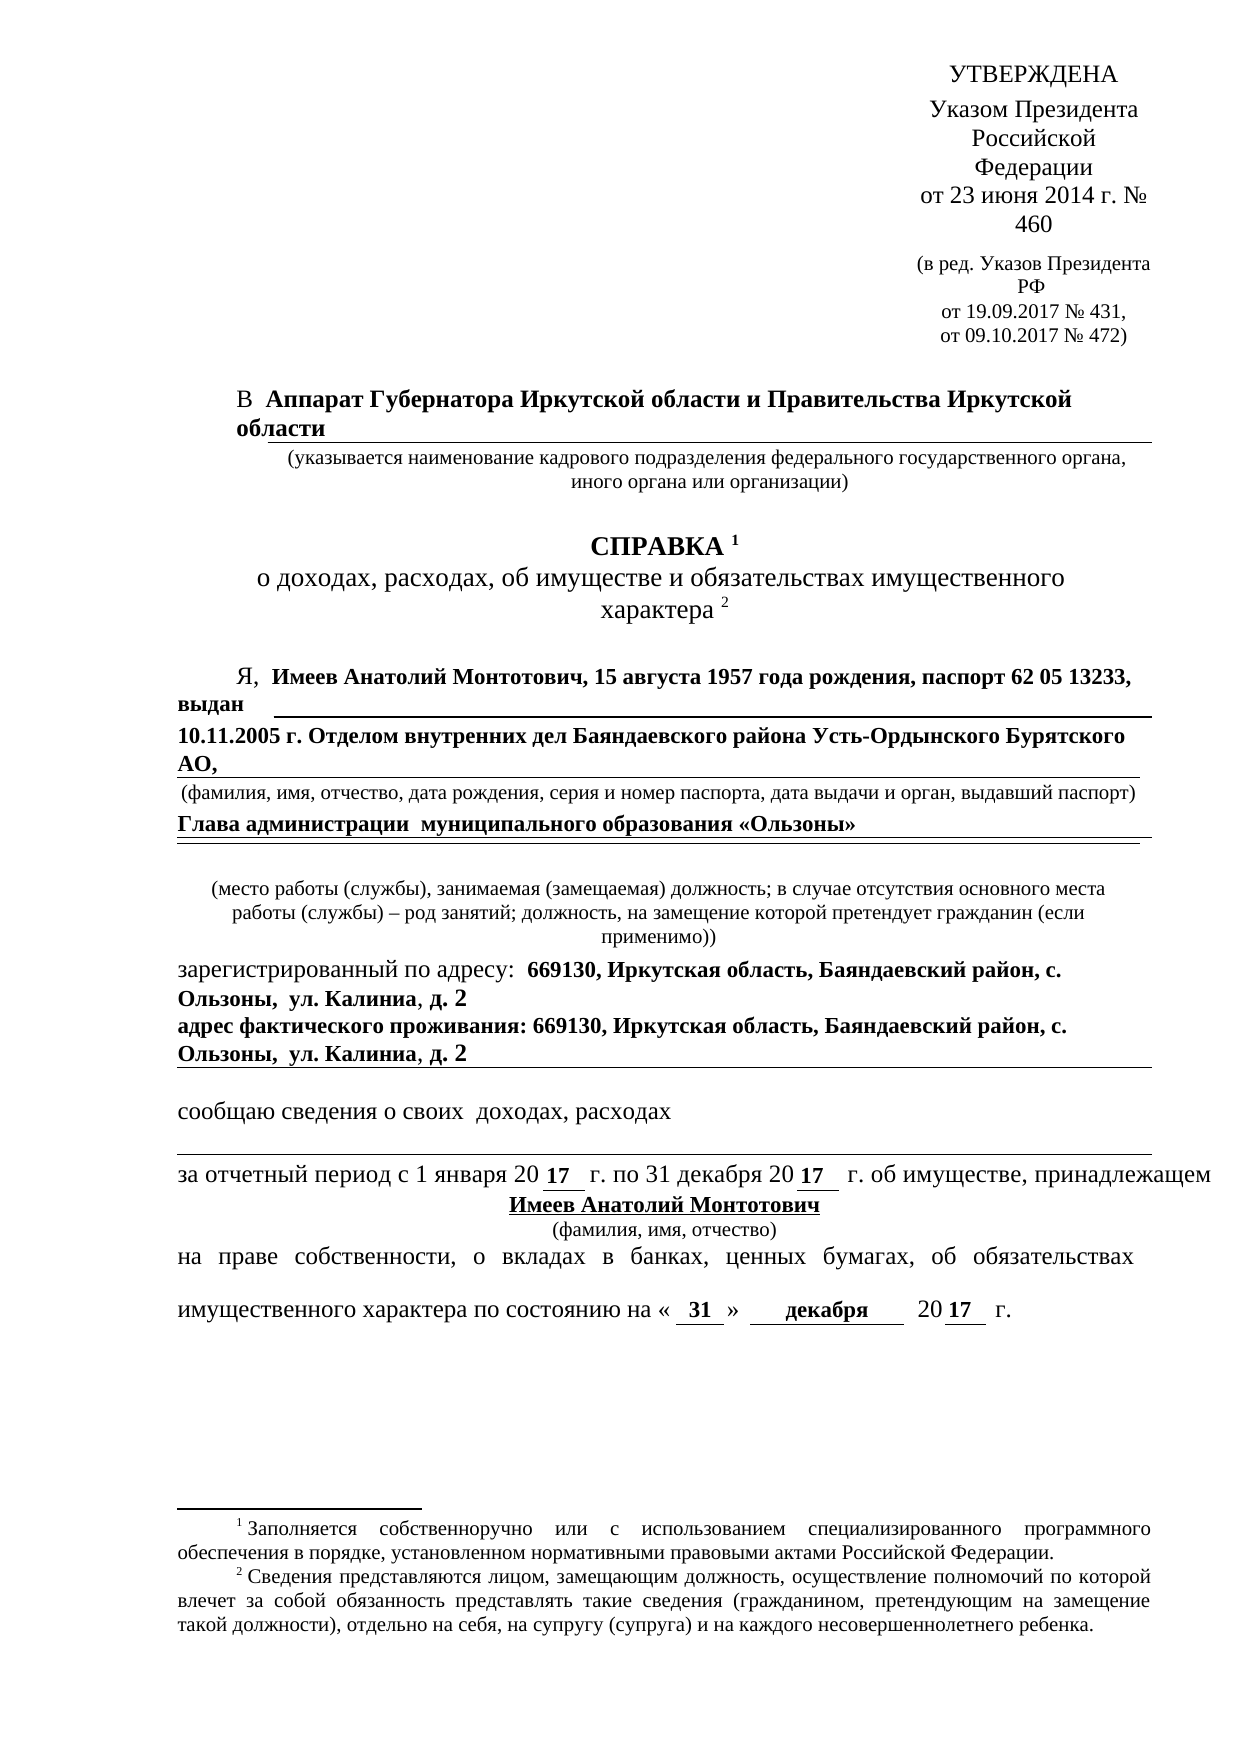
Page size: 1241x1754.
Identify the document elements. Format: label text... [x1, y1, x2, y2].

text Я, Имеев Анатолий Монтотович, 15 августа 1957 года рождения, паспорт 62 05 13233, выдан [177, 661, 1152, 716]
table_header 20 [904, 1294, 945, 1324]
table_header 17 [797, 1160, 838, 1189]
table_header г. об имуществе, принадлежащем [839, 1160, 1221, 1189]
text зарегистрированный по адресу: 669130, Иркутская область, Баяндаевский район, с. Ользоны, ул. Калиниа, д. 2 [177, 954, 1152, 1012]
text В Аппарат Губернатора Иркутской области и Правительства Иркутской области [236, 384, 1152, 442]
text (фамилия, имя, отчество, дата рождения, серия и номер паспорта, дата выдачи и орган, выдавший паспорт) [177, 778, 1140, 804]
text Имеев Анатолий Монтотович [177, 1191, 1152, 1217]
text (фамилия, имя, отчество) [177, 1217, 1152, 1241]
table_header 17 [945, 1294, 986, 1324]
text (место работы (службы), занимаемая (замещаемая) должность; в случае отсутствия основного места работы (службы) – род занятий; должность, на замещение которой претендует гражданин (если применимо)) [177, 873, 1140, 948]
text на праве собственности, о вкладах в банках, ценных бумагах, об обязательствах [177, 1241, 1152, 1294]
text 10.11.2005 г. Отделом внутренних дел Баяндаевского района Усть-Ордынского Бурятского АО, [177, 722, 1152, 777]
table_header имущественного характера по состоянию на « [174, 1294, 676, 1324]
table_header декабря [750, 1294, 904, 1324]
table_header за отчетный период с 1 января 20 [174, 1160, 543, 1189]
text сообщаю сведения о своих доходах, расходах [177, 1096, 1152, 1125]
table_header 31 [676, 1294, 724, 1324]
text (в ред. Указов Президента РФ от 19.09.2017 № 431, от 09.10.2017 № 472) [916, 250, 1152, 347]
text адрес фактического проживания: 669130, Иркутская область, Баяндаевский район, с. Ользоны, ул. Калиниа, д. 2 [177, 1012, 1152, 1067]
text Глава администрации муниципального образования «Ользоны» [177, 811, 1152, 837]
table_header 17 [543, 1160, 584, 1189]
text о доходах, расходах, об имуществе и обязательствах имущественного характера [177, 562, 1152, 624]
text Указом Президента Российской Федерации от 23 июня 2014 г. № 460 [916, 94, 1152, 238]
table_header г. по 31 декабря 20 [585, 1160, 797, 1189]
table_header г. [986, 1294, 1019, 1324]
text (указывается наименование кадрового подразделения федерального государственного органа, иного органа или организации) [268, 443, 1152, 493]
text СПРАВКА [177, 530, 1152, 562]
table_header » [724, 1294, 750, 1324]
text УТВЕРЖДЕНА [916, 59, 1152, 88]
